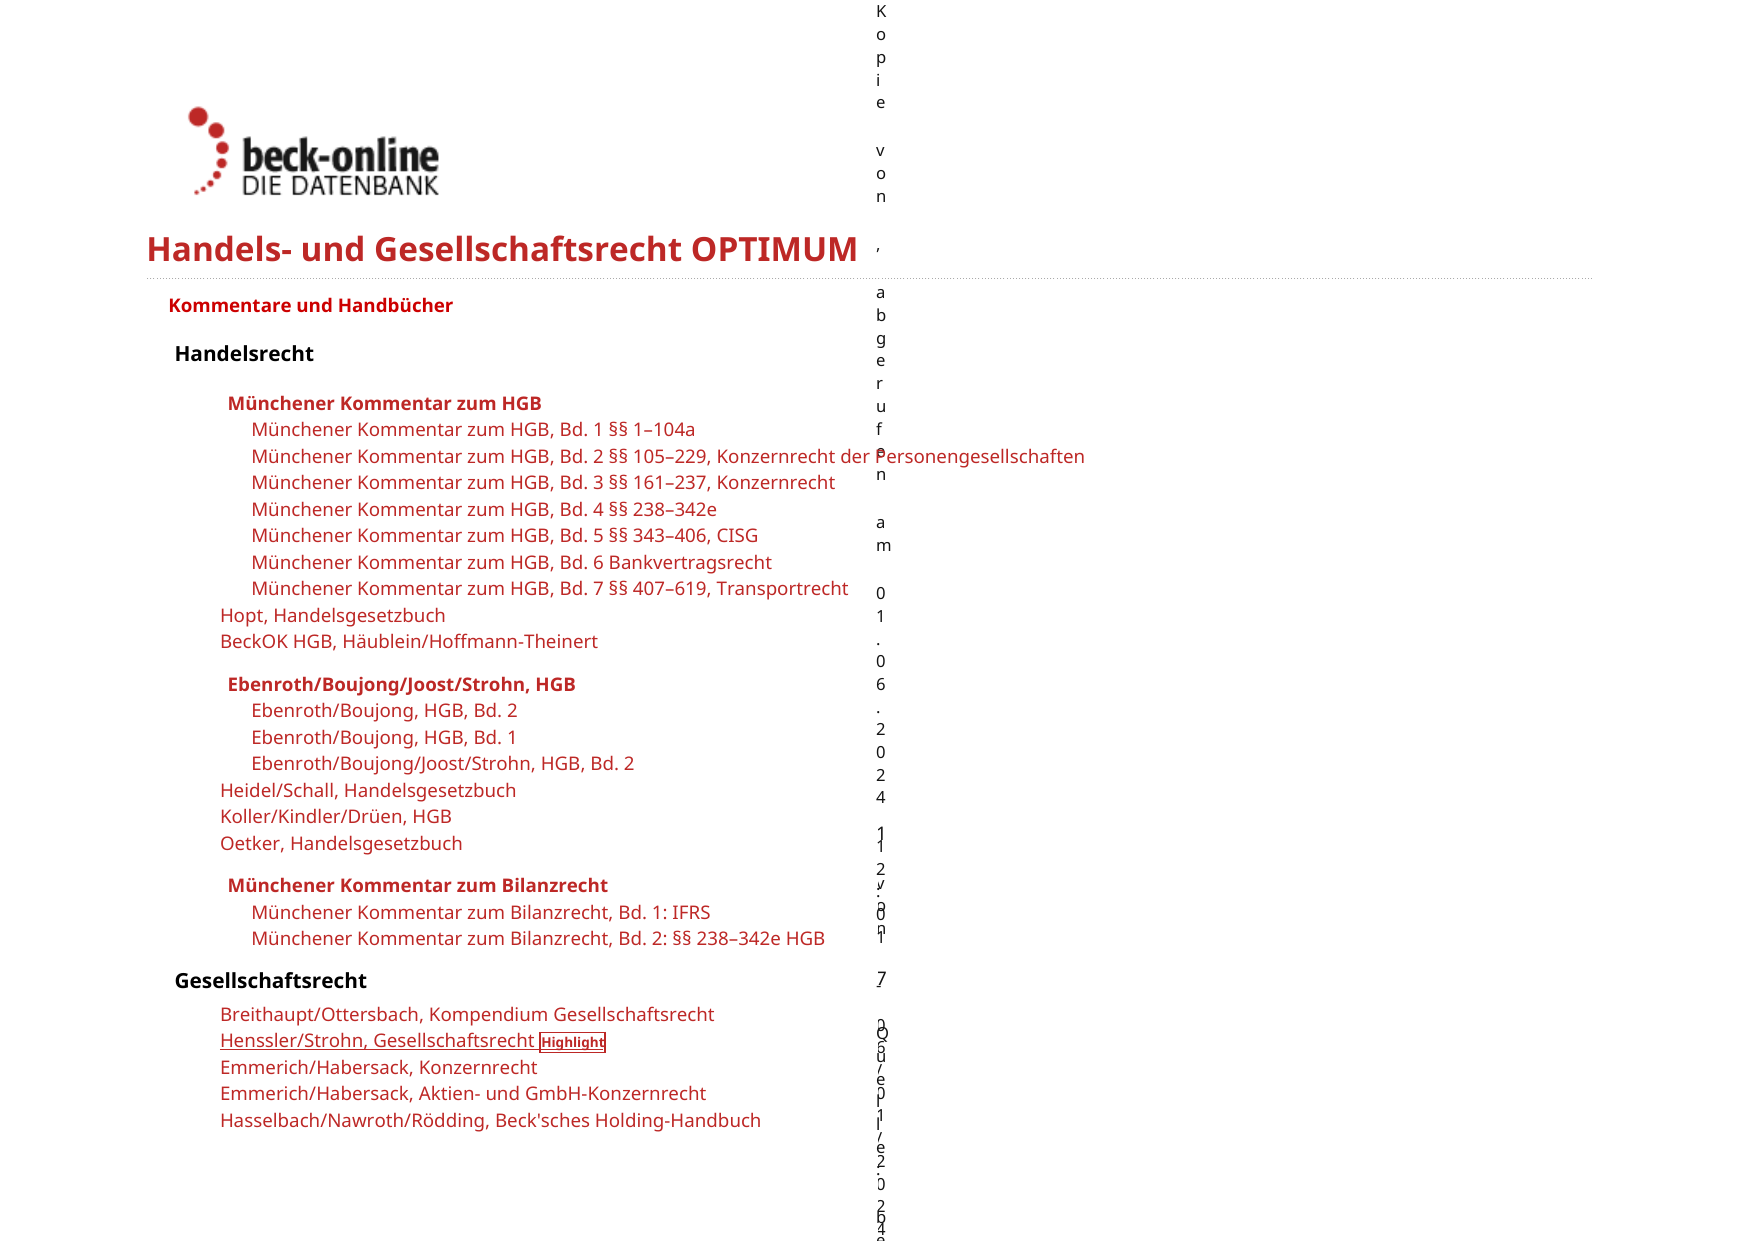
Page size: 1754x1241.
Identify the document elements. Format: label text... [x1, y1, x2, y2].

text Ebenroth/​Boujong, HGB, Bd. 1 [230, 723, 1566, 750]
text Münchener Kommentar zum HGB, Bd. 1 §§ 1–104a [251, 415, 1566, 442]
text Münchener Kommentar zum Bilanzrecht, Bd. 1: IFRS [251, 898, 1566, 925]
text Münchener Kommentar zum HGB, Bd. 4 §§ 238–342e [230, 495, 1566, 522]
text Ebenroth/Boujong/Joost/Strohn, HGB [198, 670, 1566, 697]
text Ebenroth/​Boujong, HGB, Bd. 2 [251, 697, 1566, 723]
text Kommentare und Handbücher [168, 292, 1570, 318]
text Hopt, Handelsgesetzbuch [199, 601, 1566, 628]
text Gesellschaftsrecht [168, 951, 1564, 998]
text Münchener Kommentar zum HGB [227, 389, 1566, 415]
text Münchener Kommentar zum HGB, Bd. 2 §§ 105–229, Konzernrecht der Personengesellschaften [230, 442, 1566, 468]
text Münchener Kommentar zum Bilanzrecht, Bd. 2: §§ 238–342e HGB [230, 925, 1566, 951]
text Emmerich/​Habersack, Aktien- und GmbH-Konzernrecht [199, 1080, 1566, 1106]
text Münchener Kommentar zum HGB, Bd. 3 §§ 161–237, Konzernrecht [230, 468, 1566, 495]
text Hasselbach/​Nawroth/​Rödding, Beck'sches Holding-Handbuch [199, 1106, 1566, 1133]
text Münchener Kommentar zum HGB, Bd. 7 §§ 407–619, Transportrecht [230, 575, 1566, 601]
text Münchener Kommentar zum HGB, Bd. 5 §§ 343–406, CISG [230, 522, 1566, 548]
title Handels- und Gesellschaftsrecht OPTIMUM [146, 219, 1592, 279]
text Emmerich/​Habersack, Konzernrecht [199, 1053, 1566, 1080]
text BeckOK HGB, Häublein/​Hoffmann-Theinert [199, 628, 1566, 654]
text Heidel/​Schall, Handelsgesetzbuch [199, 776, 1566, 803]
text Henssler/​Strohn, Gesellschaftsrecht Highlight [199, 1027, 1566, 1053]
text Koller/​Kindler/​Drüen, HGB [199, 803, 1566, 829]
text Handelsrecht [168, 324, 1564, 372]
text Breithaupt/​Ottersbach, Kompendium Gesellschaftsrecht [220, 1000, 1566, 1027]
text Münchener Kommentar zum HGB, Bd. 6 Bankvertragsrecht [230, 548, 1566, 575]
text Münchener Kommentar zum Bilanzrecht [198, 872, 1566, 898]
text Ebenroth/​Boujong/​Joost/​Strohn, HGB, Bd. 2 [230, 750, 1566, 776]
text Oetker, Handelsgesetzbuch [199, 829, 1566, 856]
